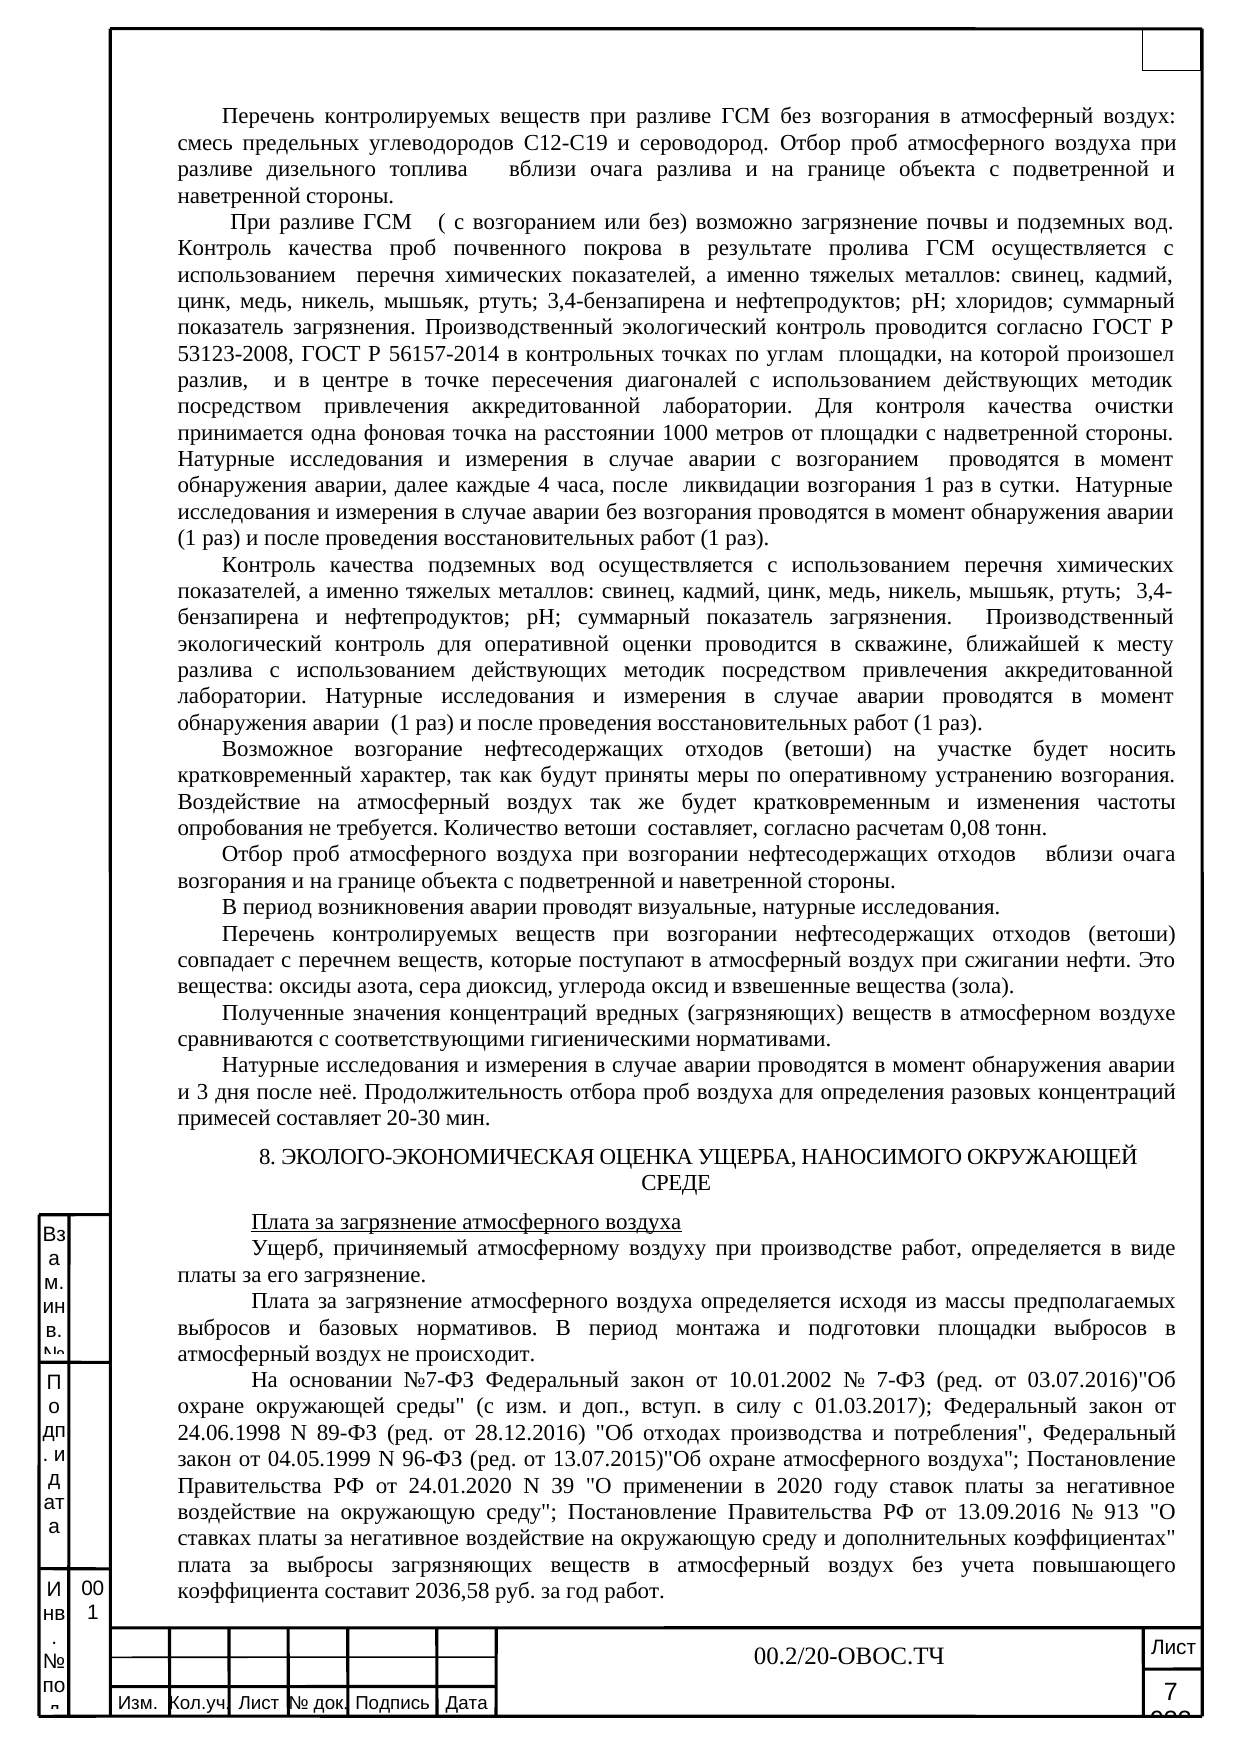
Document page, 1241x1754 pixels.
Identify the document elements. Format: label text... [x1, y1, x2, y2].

text Натурные исследования и измерения в случае аварии проводятся в момент обнаружения аварии и 3 дня после неё. Продолжительность отбора проб воздуха для определения разовых концентраций примесей составляет 20-30 мин. [177, 1051, 1177, 1130]
text Возможное возгорание нефтесодержащих отходов (ветоши) на участке будет носить кратковременный характер, так как будут приняты меры по оперативному устранению возгорания. Воздействие на атмосферный воздух так же будет кратковременным и изменения частоты опробования не требуется. Количество ветоши составляет, согласно расчетам 0,08 тонн. [177, 735, 1177, 841]
text Полученные значения концентраций вредных (загрязняющих) веществ в атмосферном воздухе сравниваются с соответствующими гигиеническими нормативами. [177, 999, 1177, 1051]
text На основании №7-ФЗ Федеральный закон от 10.01.2002 № 7-ФЗ (ред. от 03.07.2016)"Об охране окружающей среды" (с изм. и доп., вступ. в силу с 01.03.2017); Федеральный закон от 24.06.1998 N 89-ФЗ (ред. от 28.12.2016) "Об отходах производства и потребления", Федеральный закон от 04.05.1999 N 96-ФЗ (ред. от 13.07.2015)"Об охране атмосферного воздуха"; Постановление Правительства РФ от 24.01.2020 N 39 "О применении в 2020 году ставок платы за негативное воздействие на окружающую среду"; Постановление Правительства РФ от 13.09.2016 № 913 "О ставках платы за негативное воздействие на окружающую среду и дополнительных коэффициентах" плата за выбросы загрязняющих веществ в атмосферный воздух без учета повышающего коэффициента составит 2036,58 руб. за год работ. [177, 1366, 1177, 1603]
text Ущерб, причиняемый атмосферному воздуху при производстве работ, определяется в виде платы за его загрязнение. [177, 1234, 1177, 1287]
text Перечень контролируемых веществ при возгорании нефтесодержащих отходов (ветоши) совпадает с перечнем веществ, которые поступают в атмосферный воздух при сжигании нефти. Это вещества: оксиды азота, сера диоксид, углерода оксид и взвешенные вещества (зола). [177, 919, 1177, 999]
text Контроль качества подземных вод осуществляется с использованием перечня химических показателей, а именно тяжелых металлов: свинец, кадмий, цинк, медь, никель, мышьяк, ртуть; 3,4-бензапирена и нефтепродуктов; рН; суммарный показатель загрязнения. Производственный экологический контроль для оперативной оценки проводится в скважине, ближайшей к месту разлива с использованием действующих методик посредством привлечения аккредитованной лаборатории. Натурные исследования и измерения в случае аварии проводятся в момент обнаружения аварии (1 раз) и после проведения восстановительных работ (1 раз). [177, 551, 1175, 735]
text Отбор проб атмосферного воздуха при возгорании нефтесодержащих отходов вблизи очага возгорания и на границе объекта с подветренной и наветренной стороны. [177, 841, 1177, 893]
text При разливе ГСМ ( с возгоранием или без) возможно загрязнение почвы и подземных вод. Контроль качества проб почвенного покрова в результате пролива ГСМ осуществляется с использованием перечня химических показателей, а именно тяжелых металлов: свинец, кадмий, цинк, медь, никель, мышьяк, ртуть; 3,4-бензапирена и нефтепродуктов; pH; хлоридов; суммарный показатель загрязнения. Производственный экологический контроль проводится согласно ГОСТ Р 53123-2008, ГОСТ Р 56157-2014 в контрольных точках по углам площадки, на которой произошел разлив, и в центре в точке пересечения диагоналей с использованием действующих методик посредством привлечения аккредитованной лаборатории. Для контроля качества очистки принимается одна фоновая точка на расстоянии 1000 метров от площадки с надветренной стороны. Натурные исследования и измерения в случае аварии с возгоранием проводятся в момент обнаружения аварии, далее каждые 4 часа, после ликвидации возгорания 1 раз в сутки. Натурные исследования и измерения в случае аварии без возгорания проводятся в момент обнаружения аварии (1 раз) и после проведения восстановительных работ (1 раз). [177, 208, 1175, 551]
text В период возникновения аварии проводят визуальные, натурные исследования. [177, 893, 1177, 919]
text Плата за загрязнение атмосферного воздуха [177, 1208, 1177, 1234]
text Плата за загрязнение атмосферного воздуха определяется исходя из массы предполагаемых выбросов и базовых нормативов. В период монтажа и подготовки площадки выбросов в атмосферный воздух не происходит. [177, 1287, 1177, 1366]
text 8. ЭКОЛОГО-ЭКОНОМИЧЕСКАЯ ОЦЕНКА УЩЕРБА, НАНОСИМОГО ОКРУЖАЮЩЕЙ СРЕДЕ [177, 1143, 1175, 1196]
text Перечень контролируемых веществ при разливе ГСМ без возгорания в атмосферный воздух: смесь предельных углеводородов С12-С19 и сероводород. Отбор проб атмосферного воздуха при разливе дизельного топлива вблизи очага разлива и на границе объекта с подветренной и наветренной стороны. [177, 103, 1177, 208]
